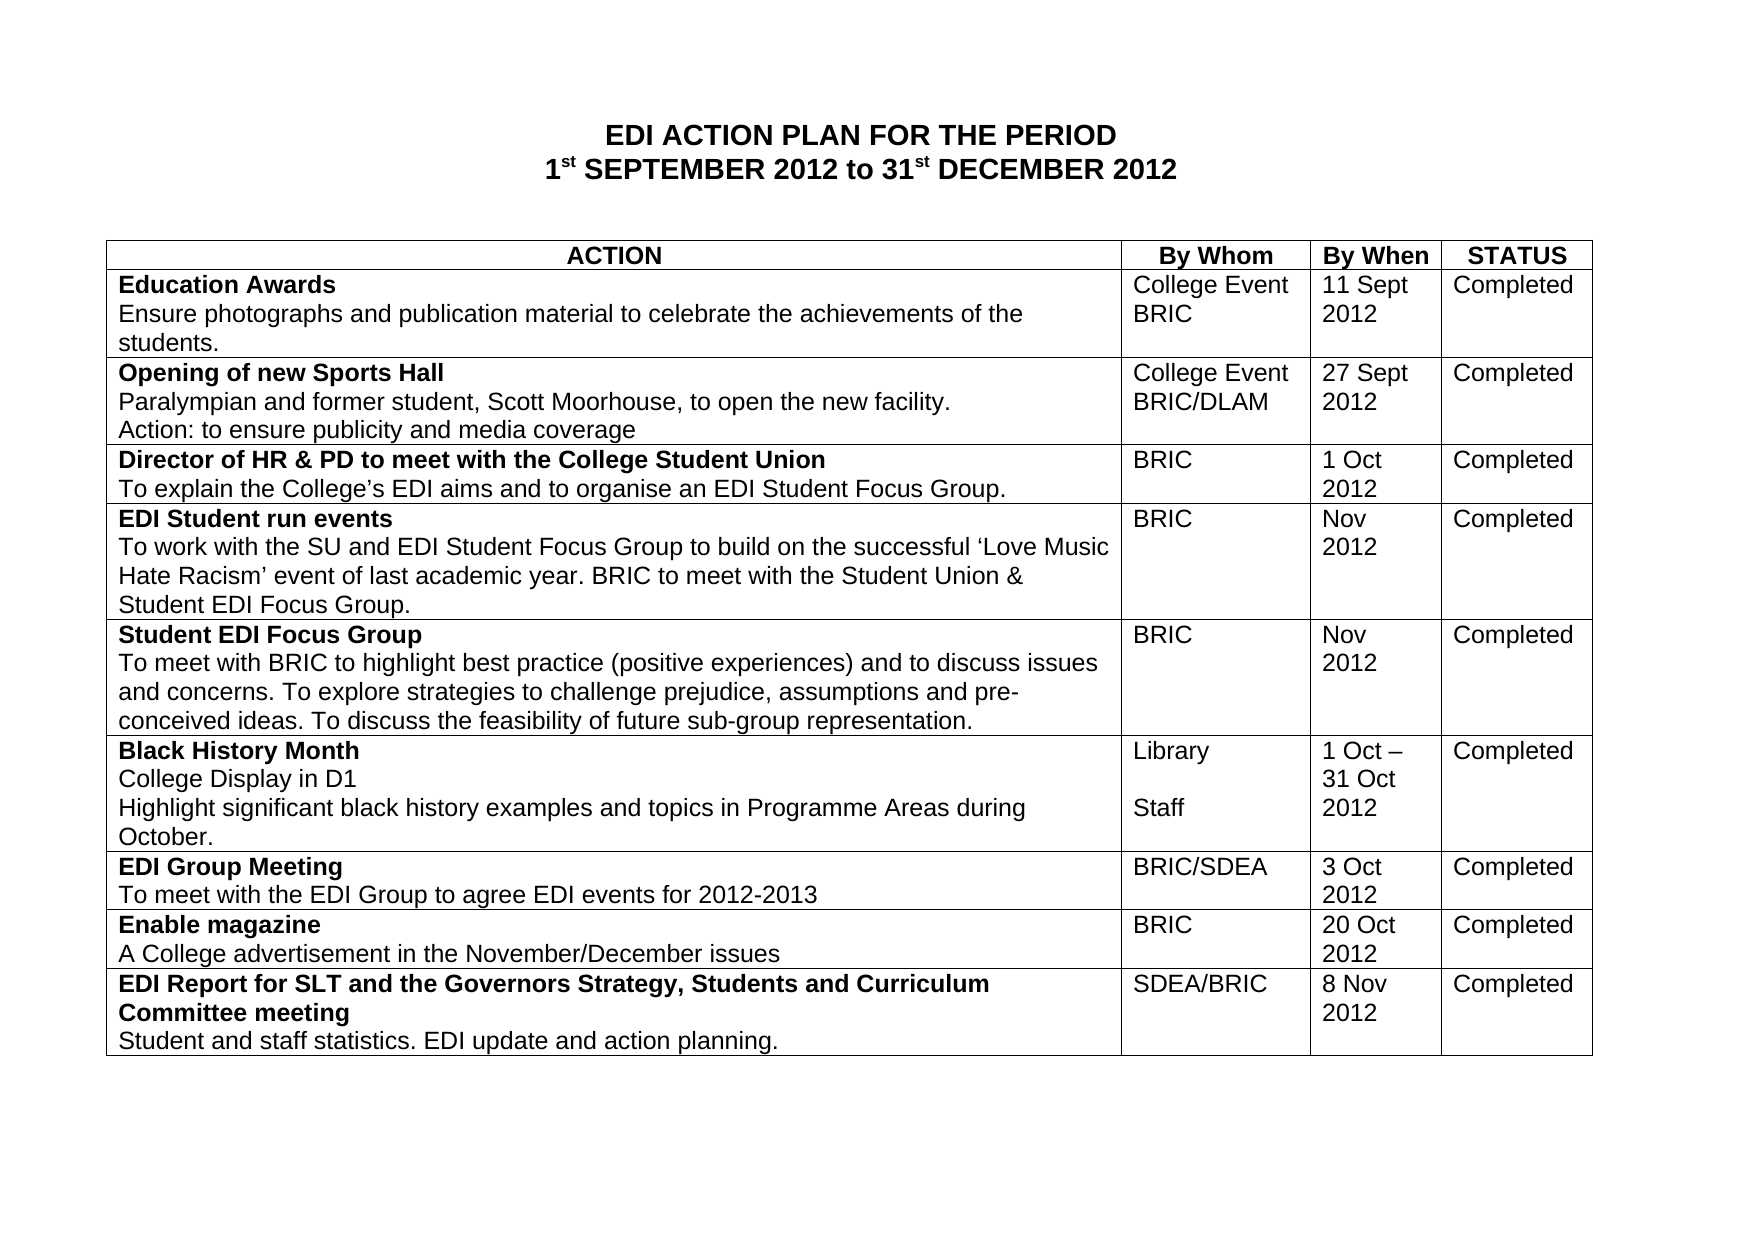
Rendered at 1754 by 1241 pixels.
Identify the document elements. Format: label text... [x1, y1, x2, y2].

table_cell Black History Month College Display in D1 Highlight significant black history examples and topics in Programme Areas during October. [107, 736, 1121, 851]
table_cell Completed [1442, 504, 1592, 618]
table_cell Completed [1442, 620, 1592, 734]
table_cell Opening of new Sports Hall Paralympian and former student, Scott Moorhouse, to open the new facility. Action: to ensure publicity and media coverage [107, 358, 1121, 444]
table_cell Nov 2012 [1311, 620, 1441, 734]
table_cell EDI Group Meeting To meet with the EDI Group to agree EDI events for 2012-2013 [107, 852, 1121, 909]
table_cell Library Staff [1122, 736, 1310, 851]
text EDI ACTION PLAN FOR THE PERIOD [118, 118, 1604, 152]
table_cell 20 Oct 2012 [1311, 910, 1441, 968]
table_cell BRIC [1122, 910, 1310, 968]
table_cell Completed [1442, 852, 1592, 909]
table_header STATUS [1442, 241, 1592, 269]
text 1st SEPTEMBER 2012 to 31st DECEMBER 2012 [118, 152, 1604, 185]
table_cell 8 Nov 2012 [1311, 969, 1441, 1055]
table_header ACTION [107, 241, 1121, 269]
table_header By Whom [1122, 241, 1310, 269]
table_cell 1 Oct – 31 Oct 2012 [1311, 736, 1441, 851]
table_cell College Event BRIC/DLAM [1122, 358, 1310, 444]
table_cell College Event BRIC [1122, 270, 1310, 357]
table_cell 27 Sept 2012 [1311, 358, 1441, 444]
table_cell Completed [1442, 736, 1592, 851]
table_cell 1 Oct 2012 [1311, 445, 1441, 502]
table_cell Completed [1442, 358, 1592, 444]
table_cell Nov 2012 [1311, 504, 1441, 618]
table_cell Director of HR & PD to meet with the College Student Union To explain the College’s EDI aims and to organise an EDI Student Focus Group. [107, 445, 1121, 502]
table_cell EDI Student run events To work with the SU and EDI Student Focus Group to build on the successful ‘Love Music Hate Racism’ event of last academic year. BRIC to meet with the Student Union & Student EDI Focus Group. [107, 504, 1121, 618]
table_cell 3 Oct 2012 [1311, 852, 1441, 909]
table_cell SDEA/BRIC [1122, 969, 1310, 1055]
table_cell Enable magazine A College advertisement in the November/December issues [107, 910, 1121, 968]
table_cell Student EDI Focus Group To meet with BRIC to highlight best practice (positive experiences) and to discuss issues and concerns. To explore strategies to challenge prejudice, assumptions and pre-conceived ideas. To discuss the feasibility of future sub-group representation. [107, 620, 1121, 734]
table_cell Completed [1442, 445, 1592, 502]
table_cell EDI Report for SLT and the Governors Strategy, Students and Curriculum Committee meeting Student and staff statistics. EDI update and action planning. [107, 969, 1121, 1055]
table_cell Completed [1442, 910, 1592, 968]
table_cell BRIC [1122, 620, 1310, 734]
table_header By When [1311, 241, 1441, 269]
table_cell Education Awards Ensure photographs and publication material to celebrate the achievements of the students. [107, 270, 1121, 357]
table_cell BRIC [1122, 445, 1310, 502]
table_cell Completed [1442, 270, 1592, 357]
table_cell Completed [1442, 969, 1592, 1055]
table_cell BRIC/SDEA [1122, 852, 1310, 909]
table_cell BRIC [1122, 504, 1310, 618]
table_cell 11 Sept 2012 [1311, 270, 1441, 357]
